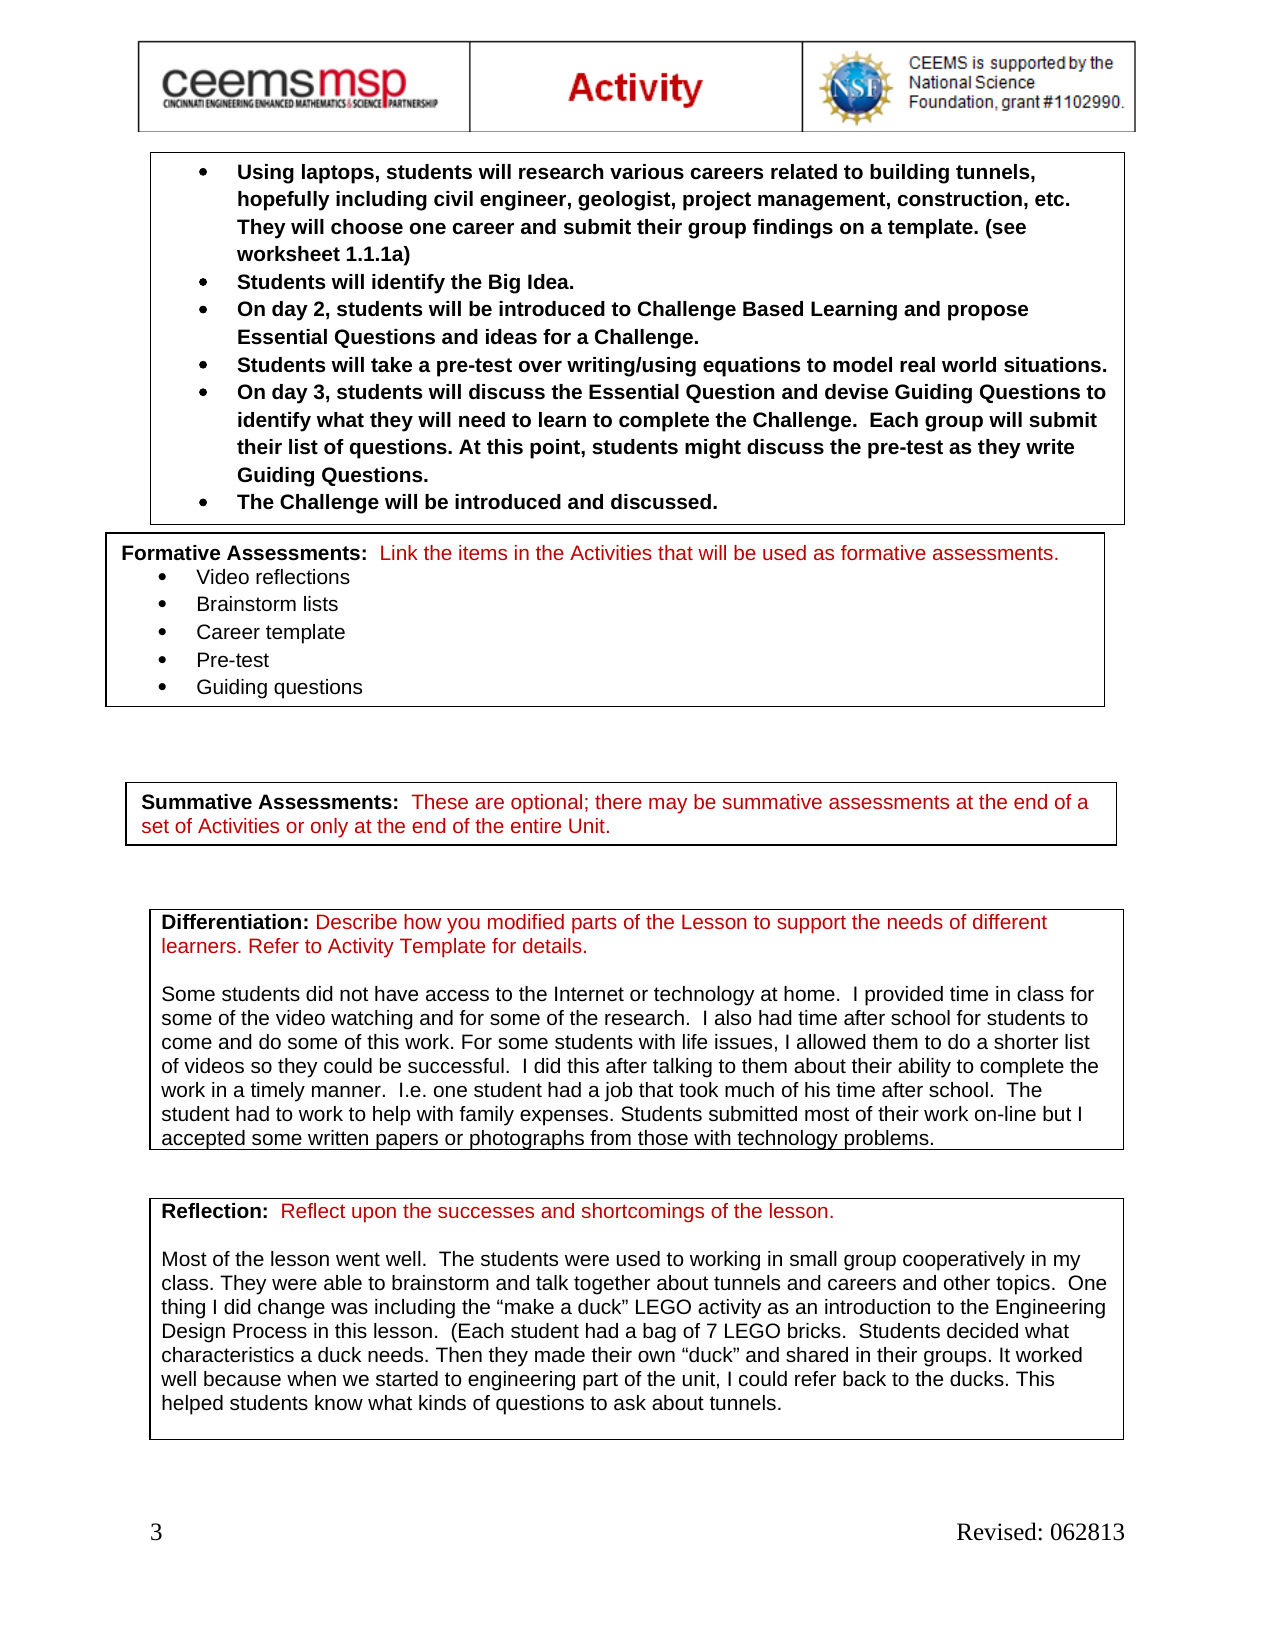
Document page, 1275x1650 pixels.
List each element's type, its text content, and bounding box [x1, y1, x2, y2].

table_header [151, 153, 1124, 524]
picture [134, 38, 1138, 132]
table_header Differentiation: Describe how you modified parts of the Lesson to support the needs of different learners. Refer to Activity Template for details. Some students did not have access to the Internet or technology at home. I provided time in class for some of the video watching and for some of the research. I also had time after school for students to come and do some of this work. For some students with life issues, I allowed them to do a shorter list of videos so they could be successful. I did this after talking to them about their ability to complete the work in a timely manner. I.e. one student had a job that took much of his time after school. The student had to work to help with family expenses. Students submitted most of their work on-line but I accepted some written papers or photographs from those with technology problems. [151, 910, 1123, 1149]
table_header Reflection: Reflect upon the successes and shortcomings of the lesson. Most of the lesson went well. The students were used to working in small group cooperatively in my class. They were able to brainstorm and talk together about tunnels and careers and other topics. One thing I did change was including the “make a duck” LEGO activity as an introduction to the Engineering Design Process in this lesson. (Each student had a bag of 7 LEGO bricks. Students decided what characteristics a duck needs. Then they made their own “duck” and shared in their groups. It worked well because when we started to engineering part of the unit, I could refer back to the ducks. This helped students know what kinds of questions to ask about tunnels. [151, 1199, 1123, 1439]
